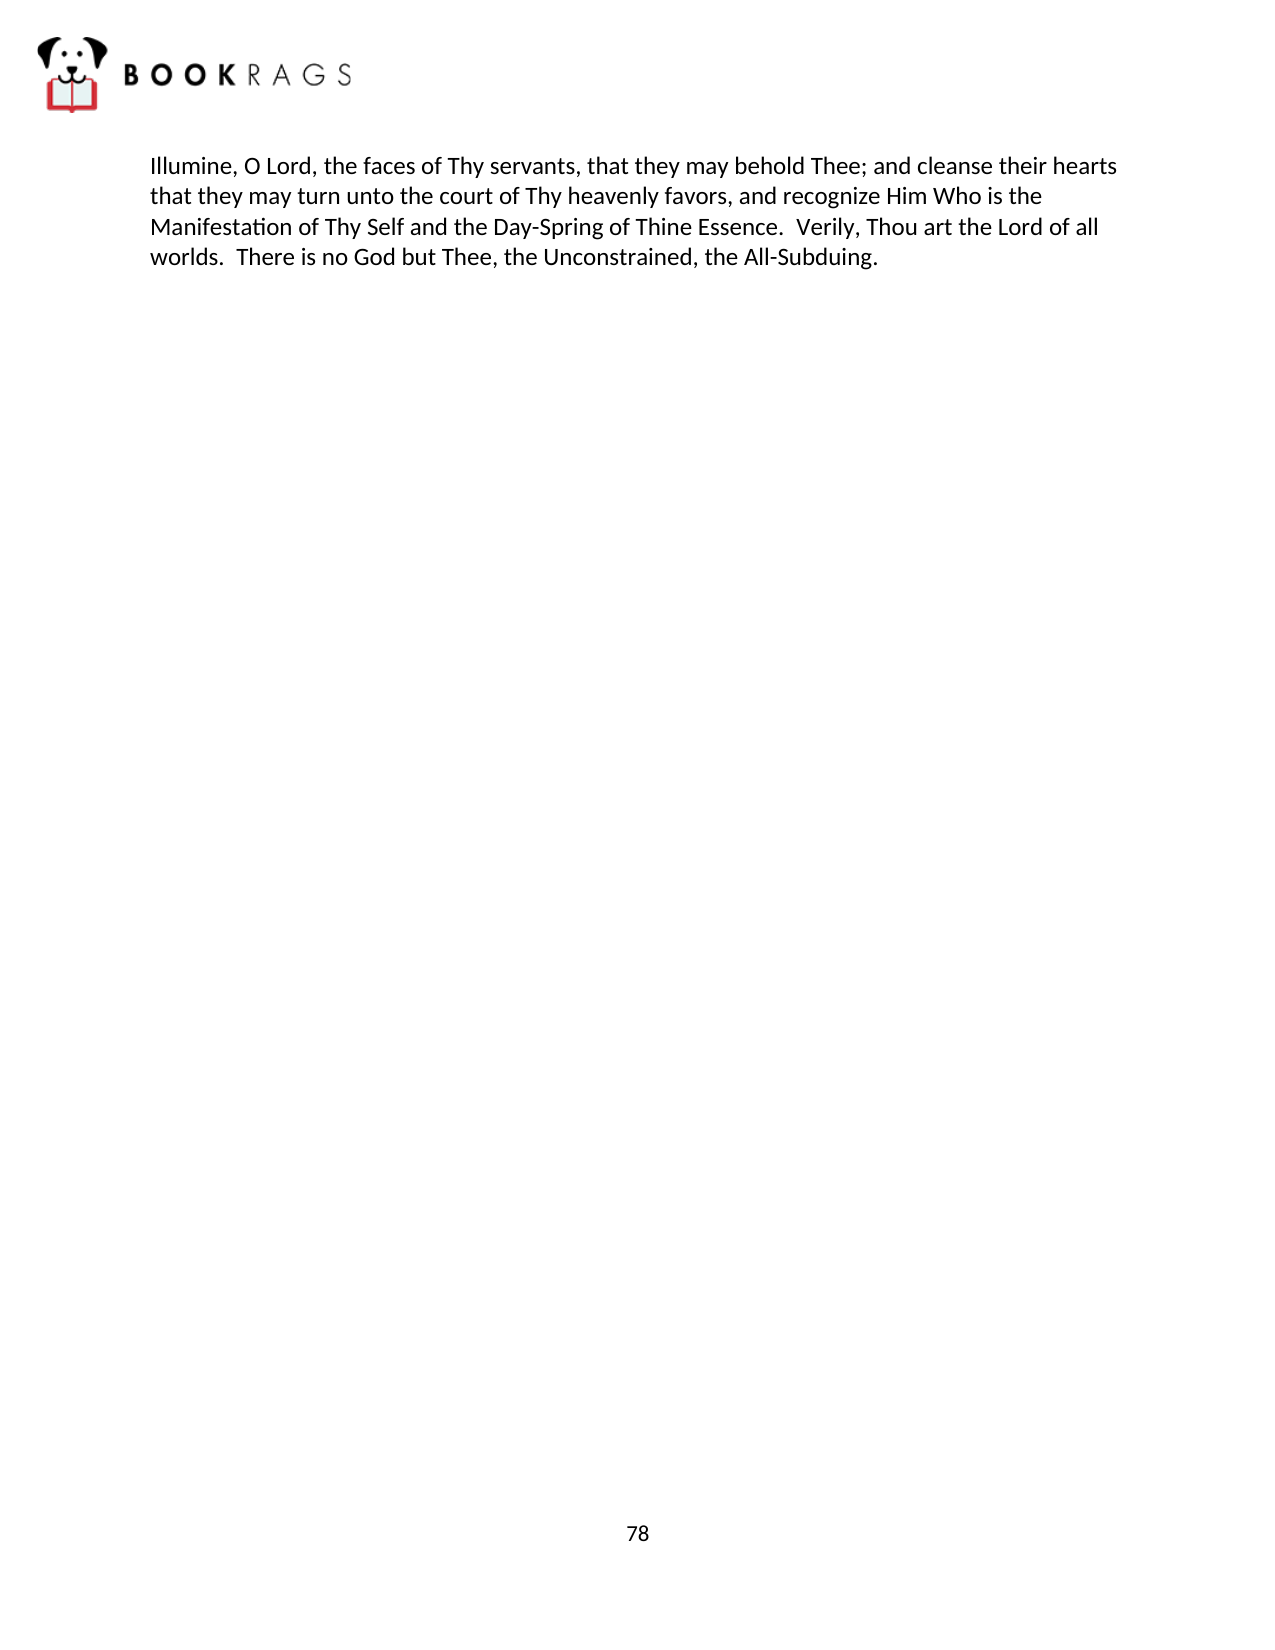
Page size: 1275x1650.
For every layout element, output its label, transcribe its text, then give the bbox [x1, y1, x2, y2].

text Illumine, O Lord, the faces of Thy servants, that they may behold Thee; and cleanse their hearts that they may turn unto the court of Thy heavenly favors, and recognize Him Who is the Manifestation of Thy Self and the Day-Spring of Thine Essence. Verily, Thou art the Lord of all worlds. There is no God but Thee, the Unconstrained, the All-Subduing. [150, 150, 1125, 272]
picture [37, 37, 351, 113]
